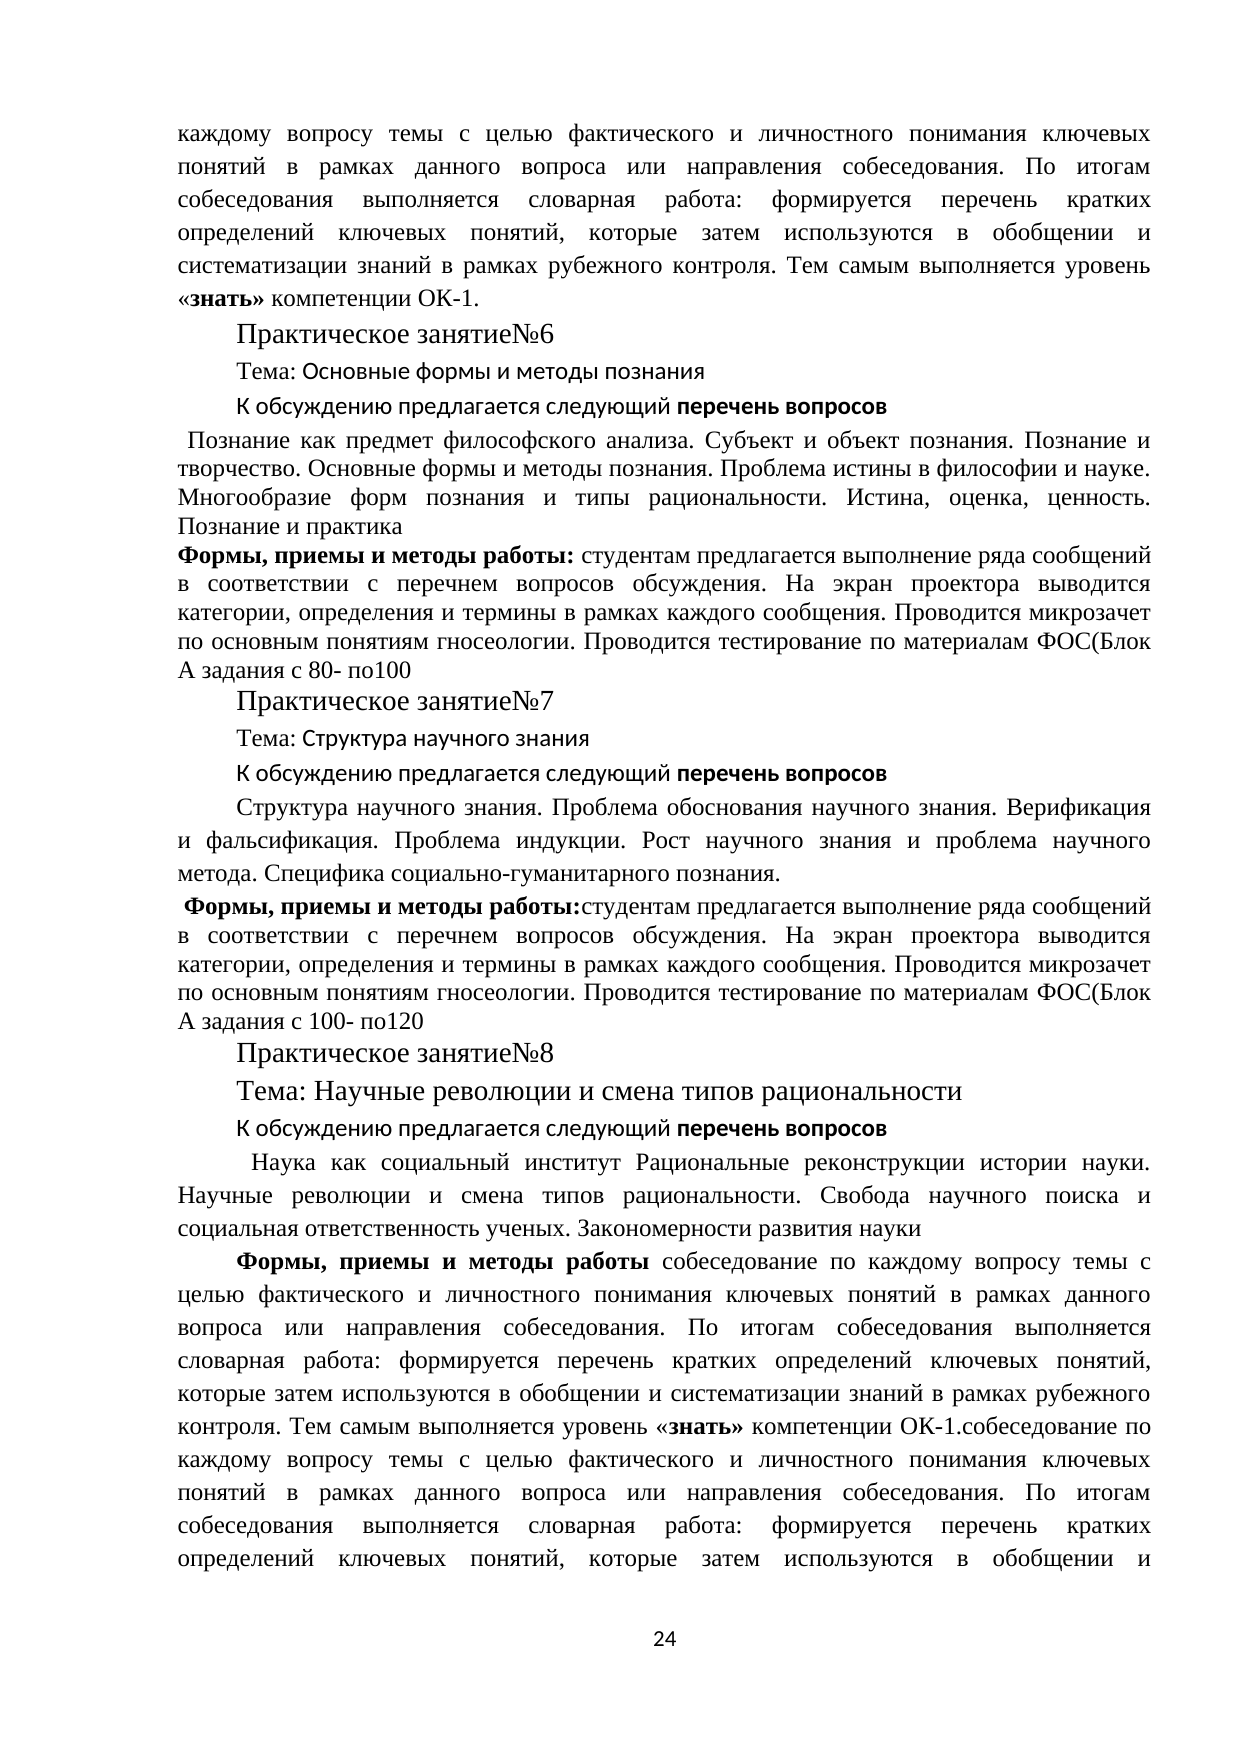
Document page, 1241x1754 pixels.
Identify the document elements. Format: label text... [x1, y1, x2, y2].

text Практическое занятие№7 [177, 683, 1152, 717]
text К обсуждению предлагается следующий перечень вопросов [177, 390, 1152, 420]
text Наука как социальный институт Рациональные реконструкции истории науки. Научные революции и смена типов рациональности. Свобода научного поиска и социальная ответственность ученых. Закономерности развития науки [177, 1147, 1152, 1242]
text Тема: Научные революции и смена типов рациональности [177, 1073, 1152, 1107]
text Тема: Основные формы и методы познания [177, 355, 1152, 385]
text Практическое занятие№8 [177, 1035, 1152, 1068]
text Формы, приемы и методы работы:студентам предлагается выполнение ряда сообщений в соответствии с перечнем вопросов обсуждения. На экран проектора выводится категории, определения и термины в рамках каждого сообщения. Проводится микрозачет по основным понятиям гносеологии. Проводится тестирование по материалам ФОС(Блок А задания с 100- по120 [177, 891, 1152, 1035]
text К обсуждению предлагается следующий перечень вопросов [177, 1112, 1152, 1142]
text Познание как предмет философского анализа. Субъект и объект познания. Познание и творчество. Основные формы и методы познания. Проблема истины в философии и науке. Многообразие форм познания и типы рациональности. Истина, оценка, ценность. Познание и практика [177, 425, 1152, 540]
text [177, 1246, 1152, 1572]
text Структура научного знания. Проблема обоснования научного знания. Верификация и фальсификация. Проблема индукции. Рост научного знания и проблема научного метода. Специфика социально-гуманитарного познания. [177, 792, 1152, 887]
text Практическое занятие№6 [177, 316, 1152, 350]
text К обсуждению предлагается следующий перечень вопросов [177, 757, 1152, 788]
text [177, 118, 1152, 312]
text Формы, приемы и методы работы: студентам предлагается выполнение ряда сообщений в соответствии с перечнем вопросов обсуждения. На экран проектора выводится категории, определения и термины в рамках каждого сообщения. Проводится микрозачет по основным понятиям гносеологии. Проводится тестирование по материалам ФОС(Блок А задания с 80- по100 [177, 540, 1152, 683]
text Тема: Структура научного знания [177, 722, 1152, 753]
